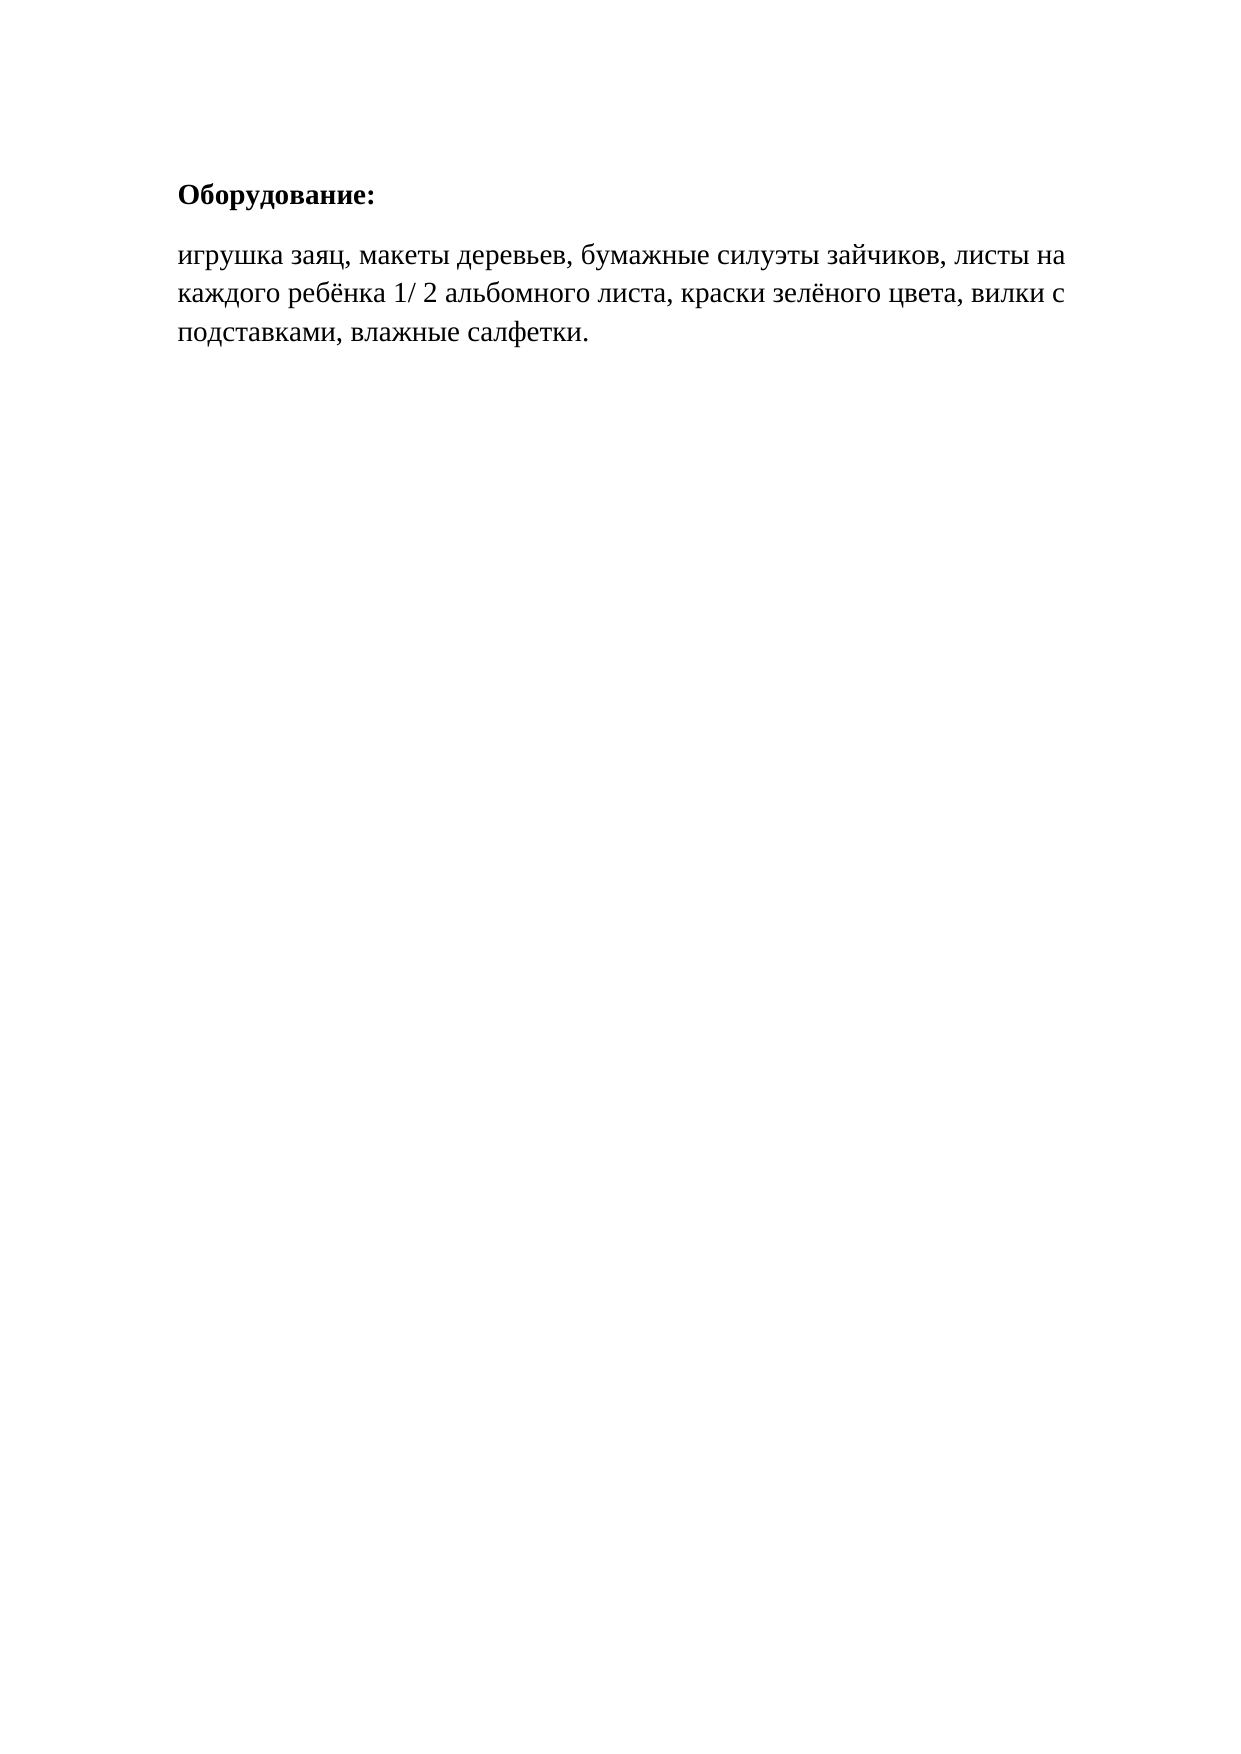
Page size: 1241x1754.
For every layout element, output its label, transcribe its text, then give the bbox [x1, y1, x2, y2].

text Оборудование: [177, 177, 1152, 211]
text игрушка заяц, макеты деревьев, бумажные силуэты зайчиков, листы на каждого ребёнка 1/ 2 альбомного листа, краски зелёного цвета, вилки с подставками, влажные салфетки. [177, 237, 1152, 347]
